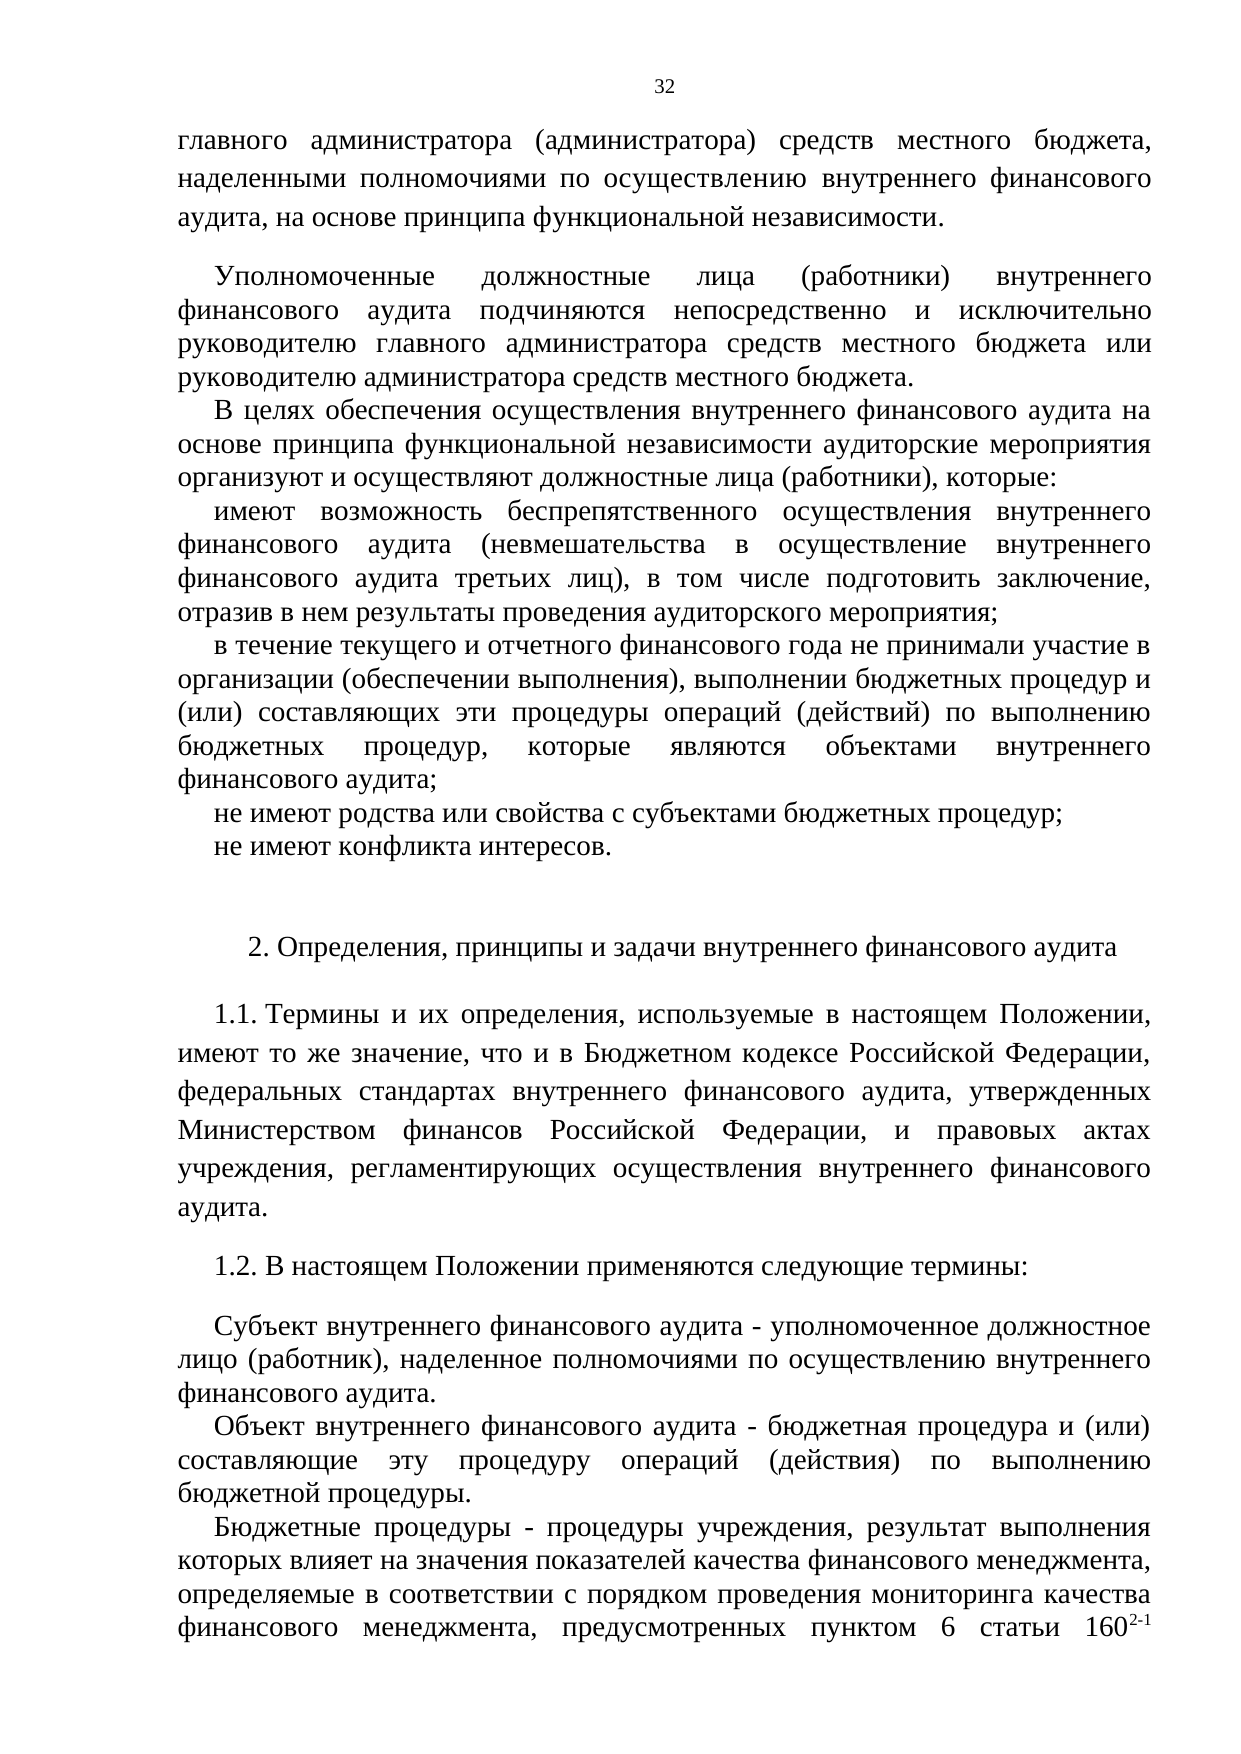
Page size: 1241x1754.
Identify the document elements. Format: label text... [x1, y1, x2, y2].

text Уполномоченные должностные лица (работники) внутреннего финансового аудита подчиняются непосредственно и исключительно руководителю главного администратора средств местного бюджета или руководителю администратора средств местного бюджета. [177, 258, 1152, 392]
list Термины и их определения, используемые в настоящем Положении, имеют то же значение, что и в Бюджетном кодексе Российской Федерации, федеральных стандартах внутреннего финансового аудита, утвержденных Министерством финансов Российской Федерации, и правовых актах учреждения, регламентирующих осуществления внутреннего финансового аудита. [177, 996, 1152, 1222]
text не имеют родства или свойства с субъектами бюджетных процедур; [177, 795, 1152, 828]
text В целях обеспечения осуществления внутреннего финансового аудита на основе принципа функциональной независимости аудиторские мероприятия организуют и осуществляют должностные лица (работники), которые: [177, 392, 1152, 493]
text Субъект внутреннего финансового аудита - уполномоченное должностное лицо (работник), наделенное полномочиями по осуществлению внутреннего финансового аудита. [177, 1308, 1152, 1408]
list В настоящем Положении применяются следующие термины: [177, 1248, 1152, 1282]
text Объект внутреннего финансового аудита - бюджетная процедура и (или) составляющие эту процедуру операций (действия) по выполнению бюджетной процедуры. [177, 1408, 1152, 1509]
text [177, 1509, 1152, 1643]
text 2. Определения, принципы и задачи внутреннего финансового аудита [177, 929, 1152, 963]
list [177, 122, 1152, 232]
text имеют возможность беспрепятственного осуществления внутреннего финансового аудита (невмешательства в осуществление внутреннего финансового аудита третьих лиц), в том числе подготовить заключение, отразив в нем результаты проведения аудиторского мероприятия; [177, 493, 1152, 627]
text в течение текущего и отчетного финансового года не принимали участие в организации (обеспечении выполнения), выполнении бюджетных процедур и (или) составляющих эти процедуры операций (действий) по выполнению бюджетных процедур, которые являются объектами внутреннего финансового аудита; [177, 627, 1152, 795]
text не имеют конфликта интересов. [177, 828, 1152, 862]
